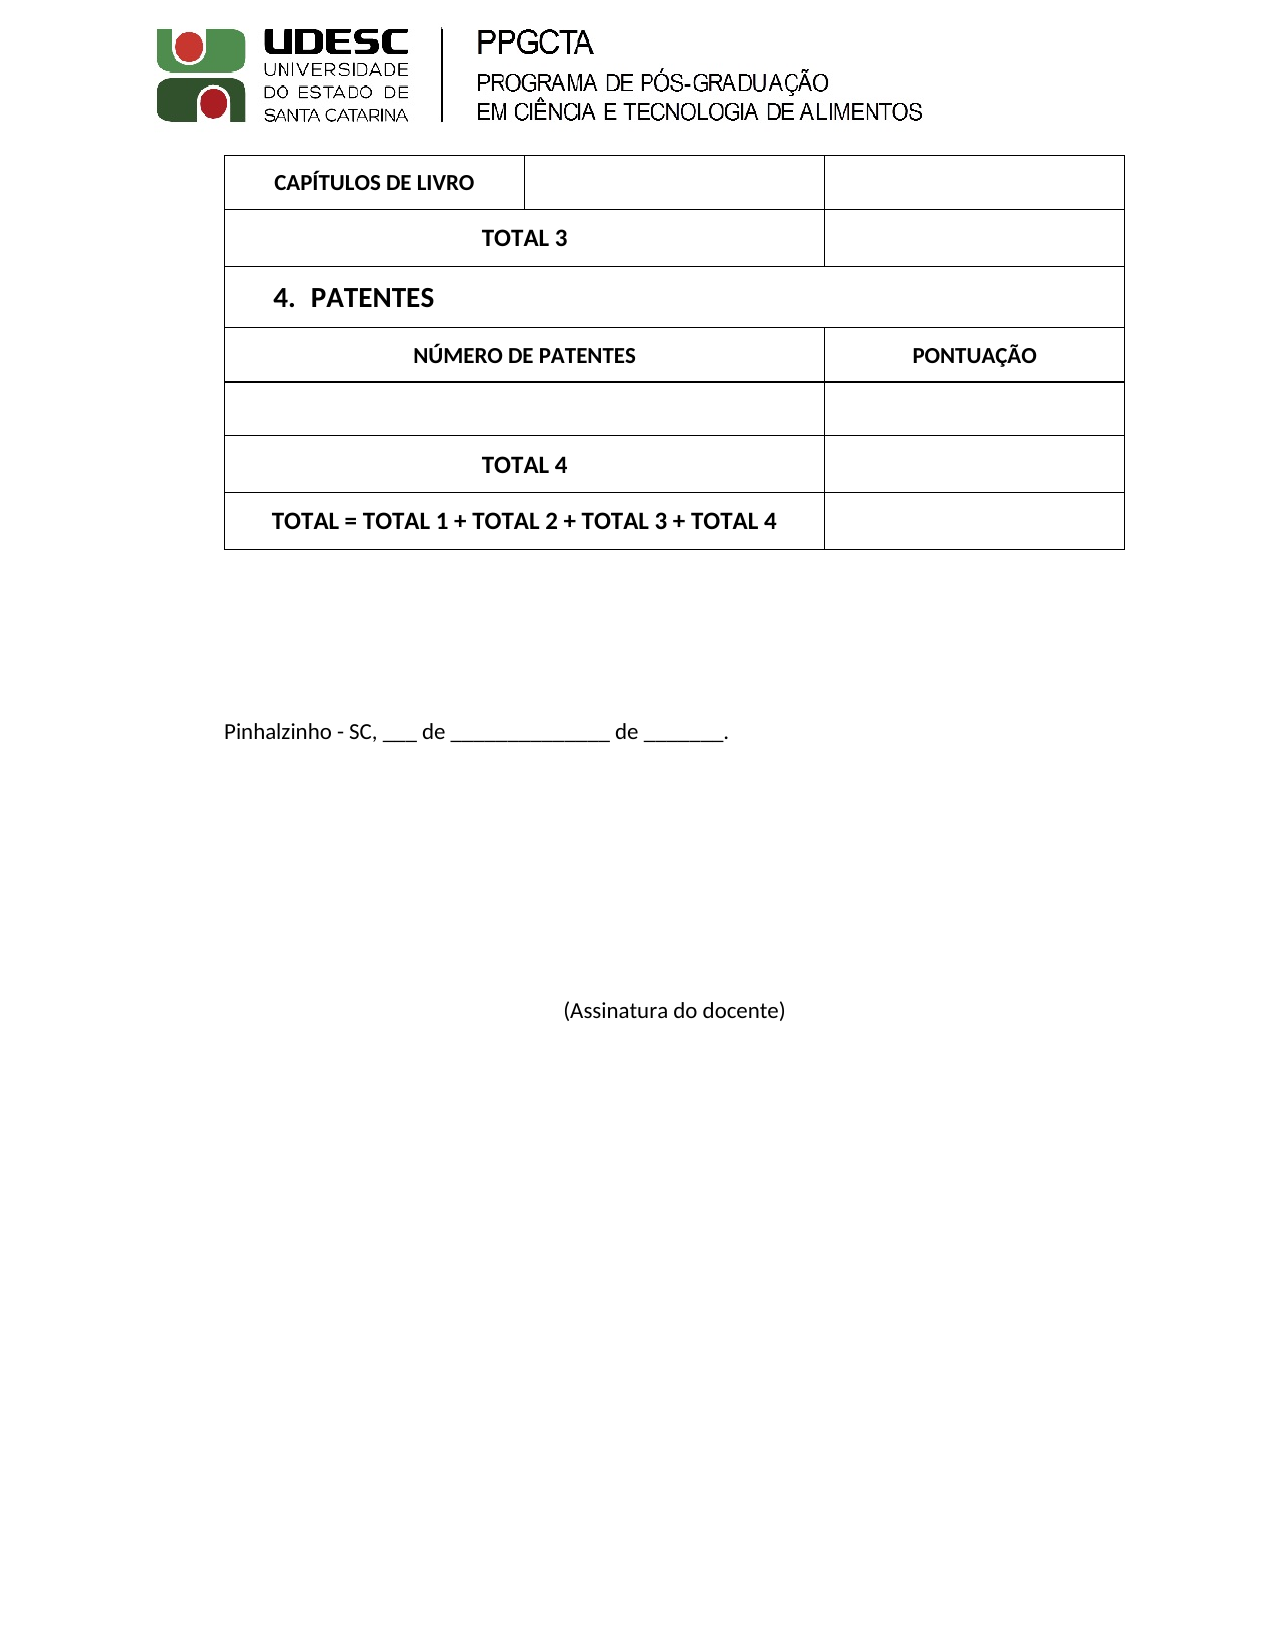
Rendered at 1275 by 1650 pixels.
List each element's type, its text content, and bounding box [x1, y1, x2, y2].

table_cell TOTAL 3 [225, 210, 824, 266]
table_cell CAPÍTULOS DE LIVRO [225, 156, 524, 209]
table_cell [225, 383, 824, 435]
text (Assinatura do docente) [224, 996, 1125, 1024]
text Pinhalzinho - SC, ___ de ______________ de _______. [224, 717, 1125, 745]
table_cell [825, 383, 1124, 435]
table_cell [825, 156, 1124, 209]
table_cell NÚMERO DE PATENTES [225, 328, 824, 381]
table_cell [825, 493, 1124, 548]
table_cell PATENTES [225, 267, 1124, 327]
table_cell [825, 436, 1124, 492]
table_cell PONTUAÇÃO [825, 328, 1124, 381]
table_cell [825, 210, 1124, 266]
picture [150, 23, 924, 133]
table_cell [525, 156, 824, 209]
table_cell TOTAL 4 [225, 436, 824, 492]
table_cell TOTAL = TOTAL 1 + TOTAL 2 + TOTAL 3 + TOTAL 4 [225, 493, 824, 548]
